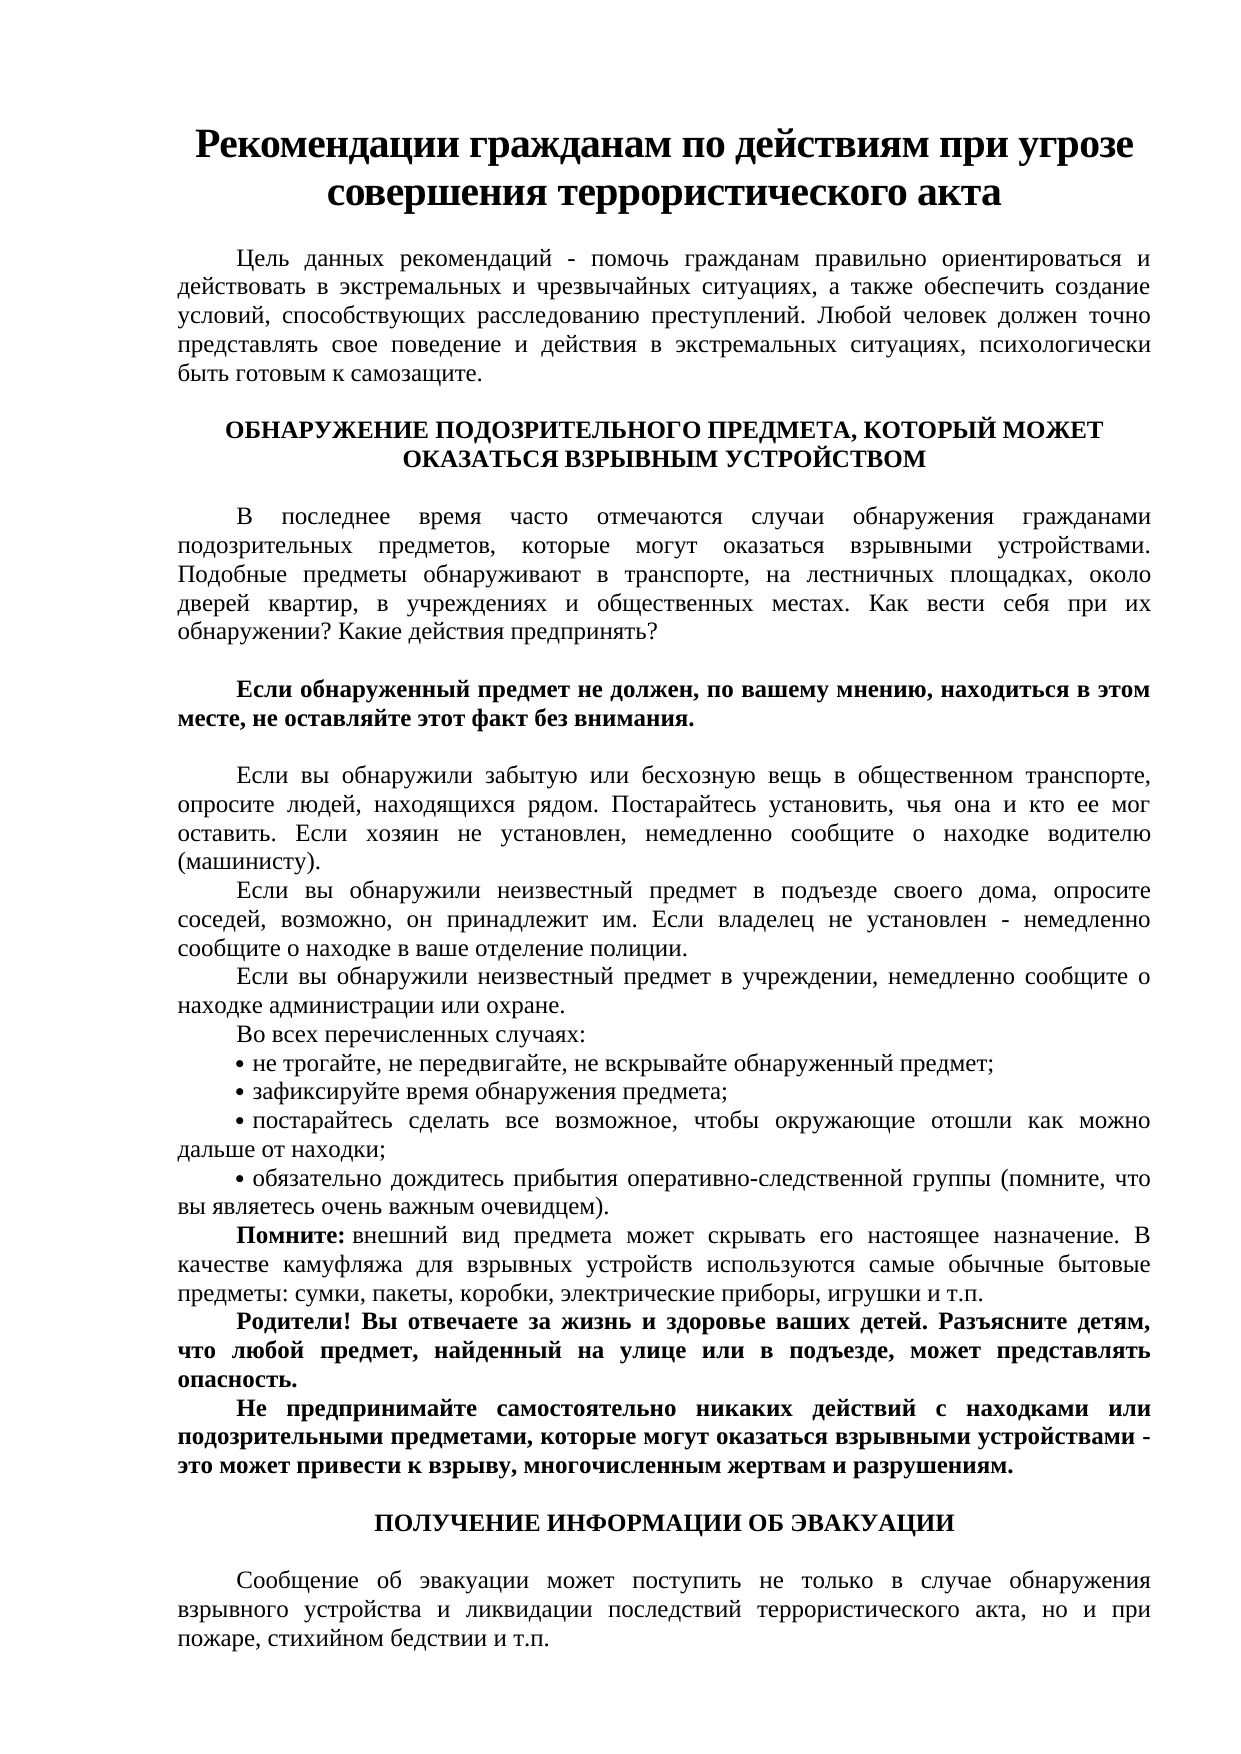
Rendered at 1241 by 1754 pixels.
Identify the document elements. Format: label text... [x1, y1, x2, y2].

text Сообщение об эвакуации может поступить не только в случае обнаружения взрывного устройства и ликвидации последствий террористического акта, но и при пожаре, стихийном бедствии и т.п. [177, 1565, 1152, 1651]
text Родители! Вы отвечаете за жизнь и здоровье ваших детей. Разъясните детям, что любой предмет, найденный на улице или в подъезде, может представлять опасность. [177, 1306, 1152, 1393]
text Во всех перечисленных случаях: [177, 1019, 1152, 1048]
text Не предпринимайте самостоятельно никаких действий с находками или подозрительными предметами, которые могут оказаться взрывными устройствами - это может привести к взрыву, многочисленным жертвам и разрушениям. [177, 1393, 1152, 1479]
text Если вы обнаружили неизвестный предмет в подъезде своего дома, опросите соседей, возможно, он принадлежит им. Если владелец не установлен - немедленно сообщите о находке в ваше отделение полиции. [177, 875, 1152, 961]
text Рекомендации гражданам по действиям при угрозе совершения террористического акта [177, 118, 1152, 214]
text Если вы обнаружили неизвестный предмет в учреждении, немедленно сообщите о находке администрации или охране. [177, 961, 1152, 1019]
list обязательно дождитесь прибытия оперативно-следственной группы (помните, что вы являетесь очень важным очевидцем). [177, 1163, 1152, 1220]
text Цель данных рекомендаций - помочь гражданам правильно ориентироваться и действовать в экстремальных и чрезвычайных ситуациях, а также обеспечить создание условий, способствующих расследованию преступлений. Любой человек должен точно представлять свое поведение и действия в экстремальных ситуациях, психологически быть готовым к самозащите. [177, 243, 1152, 386]
text Если вы обнаружили забытую или бесхозную вещь в общественном транспорте, опросите людей, находящихся рядом. Постарайтесь установить, чья она и кто ее мог оставить. Если хозяин не установлен, немедленно сообщите о находке водителю (машинисту). [177, 760, 1152, 875]
list не трогайте, не передвигайте, не вскрывайте обнаруженный предмет; [177, 1048, 1152, 1076]
text Помните: внешний вид предмета может скрывать его настоящее назначение. В качестве камуфляжа для взрывных устройств используются самые обычные бытовые предметы: сумки, пакеты, коробки, электрические приборы, игрушки и т.п. [177, 1220, 1152, 1306]
list постарайтесь сделать все возможное, чтобы окружающие отошли как можно дальше от находки; [177, 1105, 1152, 1163]
text ПОЛУЧЕНИЕ ИНФОРМАЦИИ ОБ ЭВАКУАЦИИ [177, 1508, 1152, 1536]
text Если обнаруженный предмет не должен, по вашему мнению, находиться в этом месте, не оставляйте этот факт без внимания. [177, 674, 1152, 731]
list зафиксируйте время обнаружения предмета; [177, 1076, 1152, 1105]
text ОБНАРУЖЕНИЕ ПОДОЗРИТЕЛЬНОГО ПРЕДМЕТА, КОТОРЫЙ МОЖЕТ ОКАЗАТЬСЯ ВЗРЫВНЫМ УСТРОЙСТВОМ [177, 415, 1152, 473]
text В последнее время часто отмечаются случаи обнаружения гражданами подозрительных предметов, которые могут оказаться взрывными устройствами. Подобные предметы обнаруживают в транспорте, на лестничных площадках, около дверей квартир, в учреждениях и общественных местах. Как вести себя при их обнаружении? Какие действия предпринять? [177, 501, 1152, 645]
